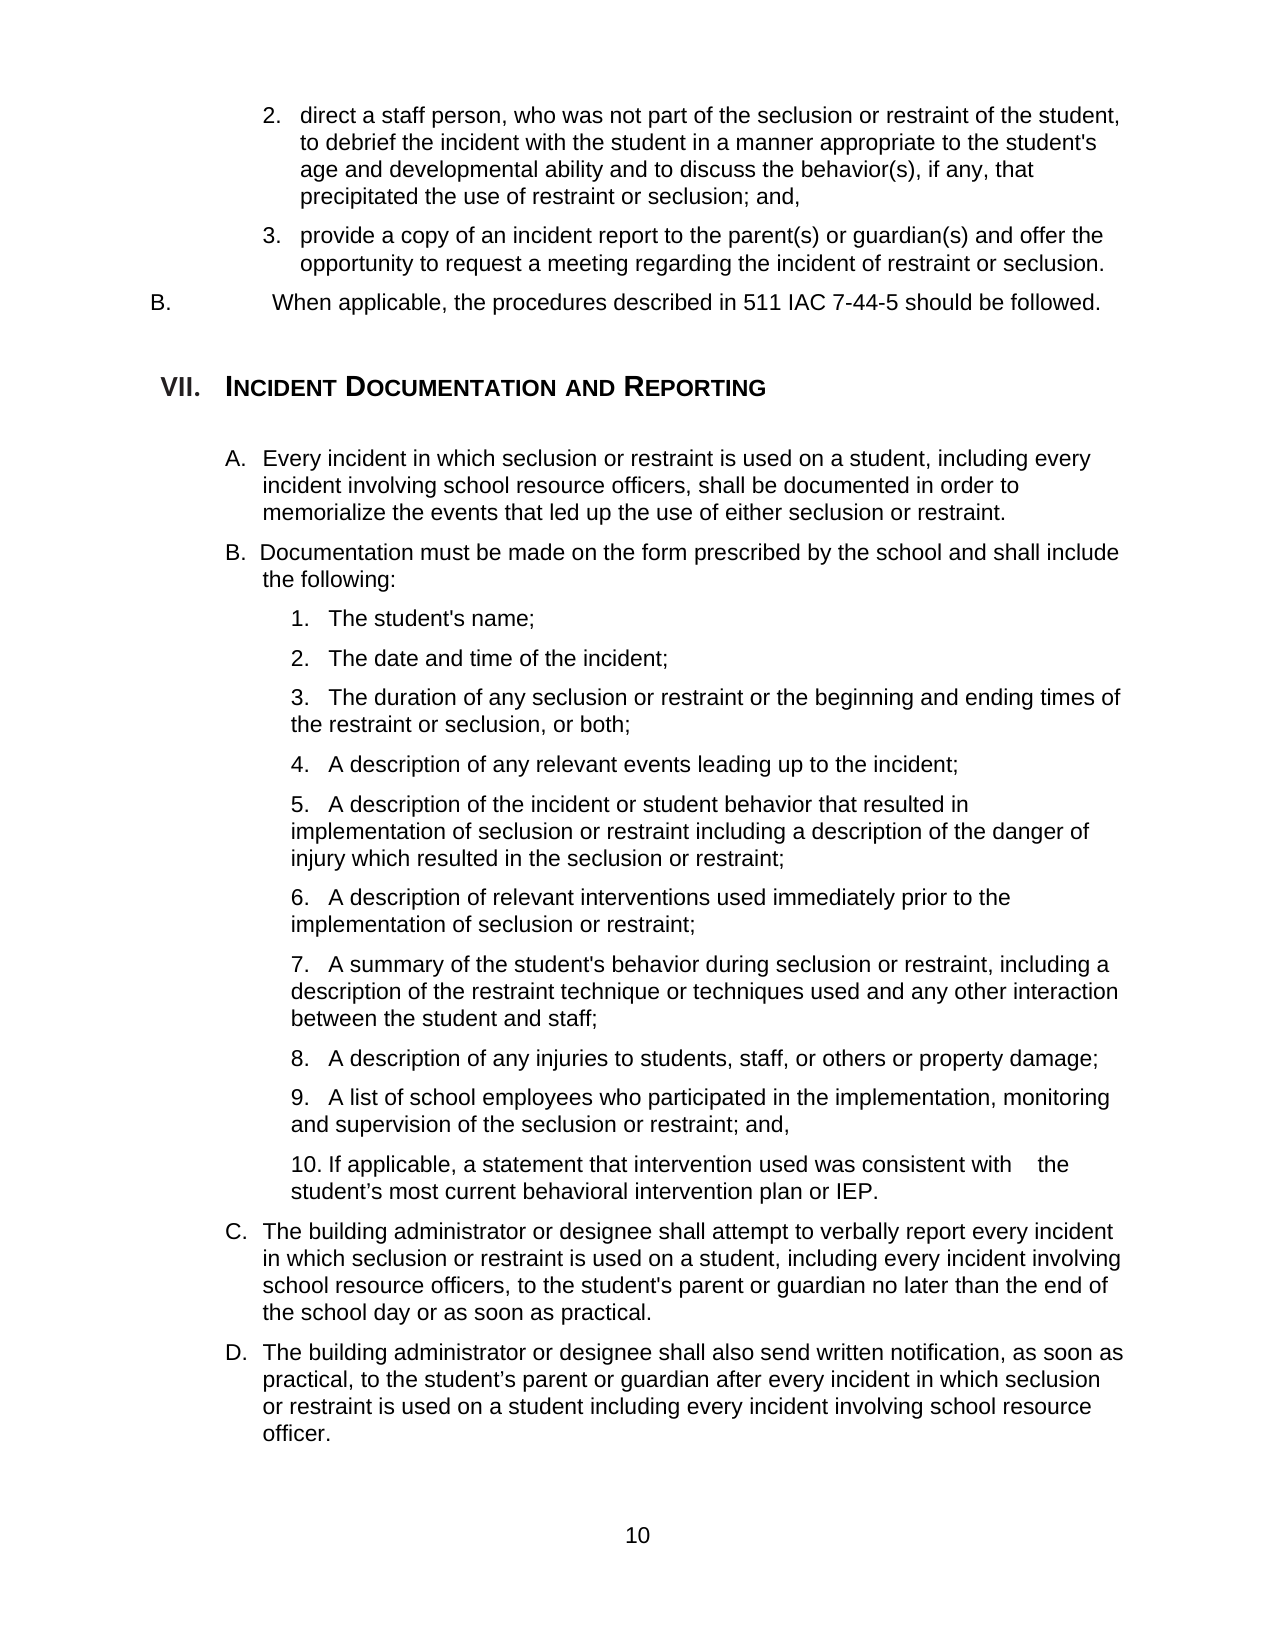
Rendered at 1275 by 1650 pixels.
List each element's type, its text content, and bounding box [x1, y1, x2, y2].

list A description of any relevant events leading up to the incident; [291, 751, 1125, 778]
list The student's name; [291, 605, 1125, 632]
list provide a copy of an incident report to the parent(s) or guardian(s) and offer the opportunity to request a meeting regarding the incident of restraint or seclusion. [262, 222, 1125, 276]
list A description of the incident or student behavior that resulted in implementation of seclusion or restraint including a description of the danger of injury which resulted in the seclusion or restraint; [291, 790, 1125, 872]
list Every incident in which seclusion or restraint is used on a student, including every incident involving school resource officers, shall be documented in order to memorialize the events that led up the use of either seclusion or restraint. [225, 444, 1125, 526]
list Documentation must be made on the form prescribed by the school and shall include the following: [225, 538, 1125, 592]
list If applicable, a statement that intervention used was consistent with the student’s most current behavioral intervention plan or IEP. [291, 1151, 1125, 1205]
subtitle Incident Documentation and Reporting [160, 368, 1125, 404]
list A list of school employees who participated in the implementation, monitoring and supervision of the seclusion or restraint; and, [291, 1084, 1125, 1138]
list The building administrator or designee shall also send written notification, as soon as practical, to the student’s parent or guardian after every incident in which seclusion or restraint is used on a student including every incident involving school resource officer. [225, 1338, 1125, 1447]
list direct a staff person, who was not part of the seclusion or restraint of the student, to debrief the incident with the student in a manner appropriate to the student's age and developmental ability and to discuss the behavior(s), if any, that precipitated the use of restraint or seclusion; and, [262, 101, 1125, 210]
list The date and time of the incident; [291, 644, 1125, 672]
list When applicable, the procedures described in 511 IAC 7-44-5 should be followed. [150, 289, 1125, 316]
list The building administrator or designee shall attempt to verbally report every incident in which seclusion or restraint is used on a student, including every incident involving school resource officers, to the student's parent or guardian no later than the end of the school day or as soon as practical. [225, 1217, 1125, 1326]
list A description of relevant interventions used immediately prior to the implementation of seclusion or restraint; [291, 884, 1125, 938]
list A description of any injuries to students, staff, or others or property damage; [291, 1044, 1125, 1072]
list The duration of any seclusion or restraint or the beginning and ending times of the restraint or seclusion, or both; [291, 684, 1125, 738]
list A summary of the student's behavior during seclusion or restraint, including a description of the restraint technique or techniques used and any other interaction between the student and staff; [291, 951, 1125, 1032]
